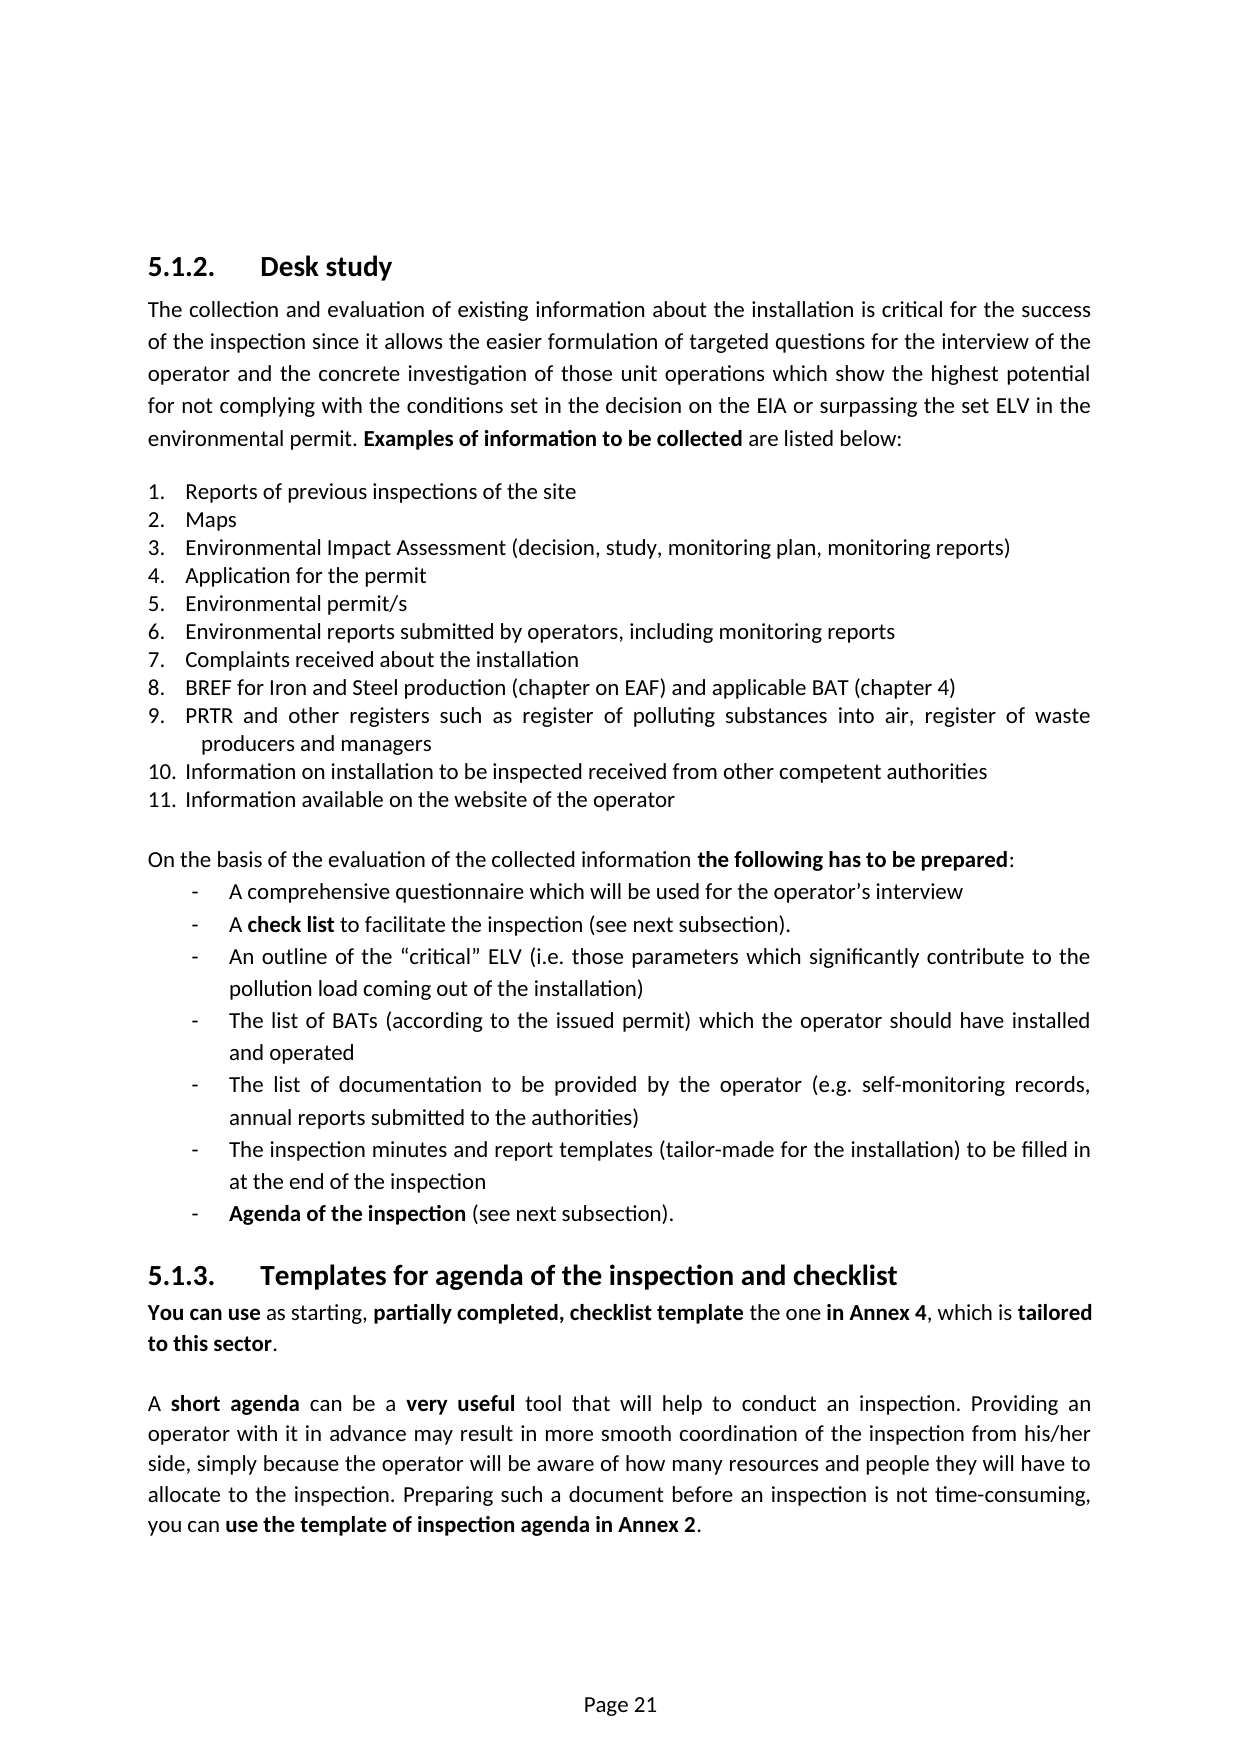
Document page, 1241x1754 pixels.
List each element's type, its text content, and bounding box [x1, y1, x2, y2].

list The inspection minutes and report templates (tailor-made for the installation) to be filled in at the end of the inspection [191, 1135, 1093, 1195]
list Application for the permit [148, 561, 1093, 589]
list BREF for Iron and Steel production (chapter on EAF) and applicable BAT (chapter 4) [148, 673, 1093, 701]
list Complaints received about the installation [148, 645, 1093, 673]
subtitle Desk study [148, 248, 1093, 283]
list You can use as starting, partially completed, checklist template the one in Annex 4, which is tailored to this sector. [148, 1298, 1093, 1357]
list Environmental Impact Assessment (decision, study, monitoring plan, monitoring reports) [148, 533, 1093, 561]
list PRTR and other registers such as register of polluting substances into air, register of waste producers and managers [148, 701, 1093, 757]
list Environmental permit/s [148, 589, 1093, 617]
list A short agenda can be a very useful tool that will help to conduct an inspection. Providing an operator with it in advance may result in more smooth coordination of the inspection from his/her side, simply because the operator will be aware of how many resources and people they will have to allocate to the inspection. Preparing such a document before an inspection is not time-consuming, you can use the template of inspection agenda in Annex 2. [148, 1389, 1093, 1538]
list A check list to facilitate the inspection (see next subsection). [191, 910, 1093, 938]
list On the basis of the evaluation of the collected information the following has to be prepared: [148, 845, 1093, 873]
list A comprehensive questionnaire which will be used for the operator’s interview [191, 877, 1093, 906]
list The list of BATs (according to the issued permit) which the operator should have installed and operated [191, 1006, 1093, 1066]
list The list of documentation to be provided by the operator (e.g. self-monitoring records, annual reports submitted to the authorities) [191, 1071, 1093, 1131]
subtitle Templates for agenda of the inspection and checklist [148, 1257, 1093, 1292]
list An outline of the “critical” ELV (i.e. those parameters which significantly contribute to the pollution load coming out of the installation) [191, 942, 1093, 1002]
list Environmental reports submitted by operators, including monitoring reports [148, 617, 1093, 645]
list Maps [148, 505, 1093, 533]
list Agenda of the inspection (see next subsection). [191, 1199, 1093, 1227]
list Reports of previous inspections of the site [148, 477, 1093, 505]
text The collection and evaluation of existing information about the installation is critical for the success of the inspection since it allows the easier formulation of targeted questions for the interview of the operator and the concrete investigation of those unit operations which show the highest potential for not complying with the conditions set in the decision on the EIA or surpassing the set ELV in the environmental permit. Examples of information to be collected are listed below: [148, 295, 1093, 452]
list Information on installation to be inspected received from other competent authorities [148, 757, 1093, 785]
list Information available on the website of the operator [148, 785, 1093, 813]
